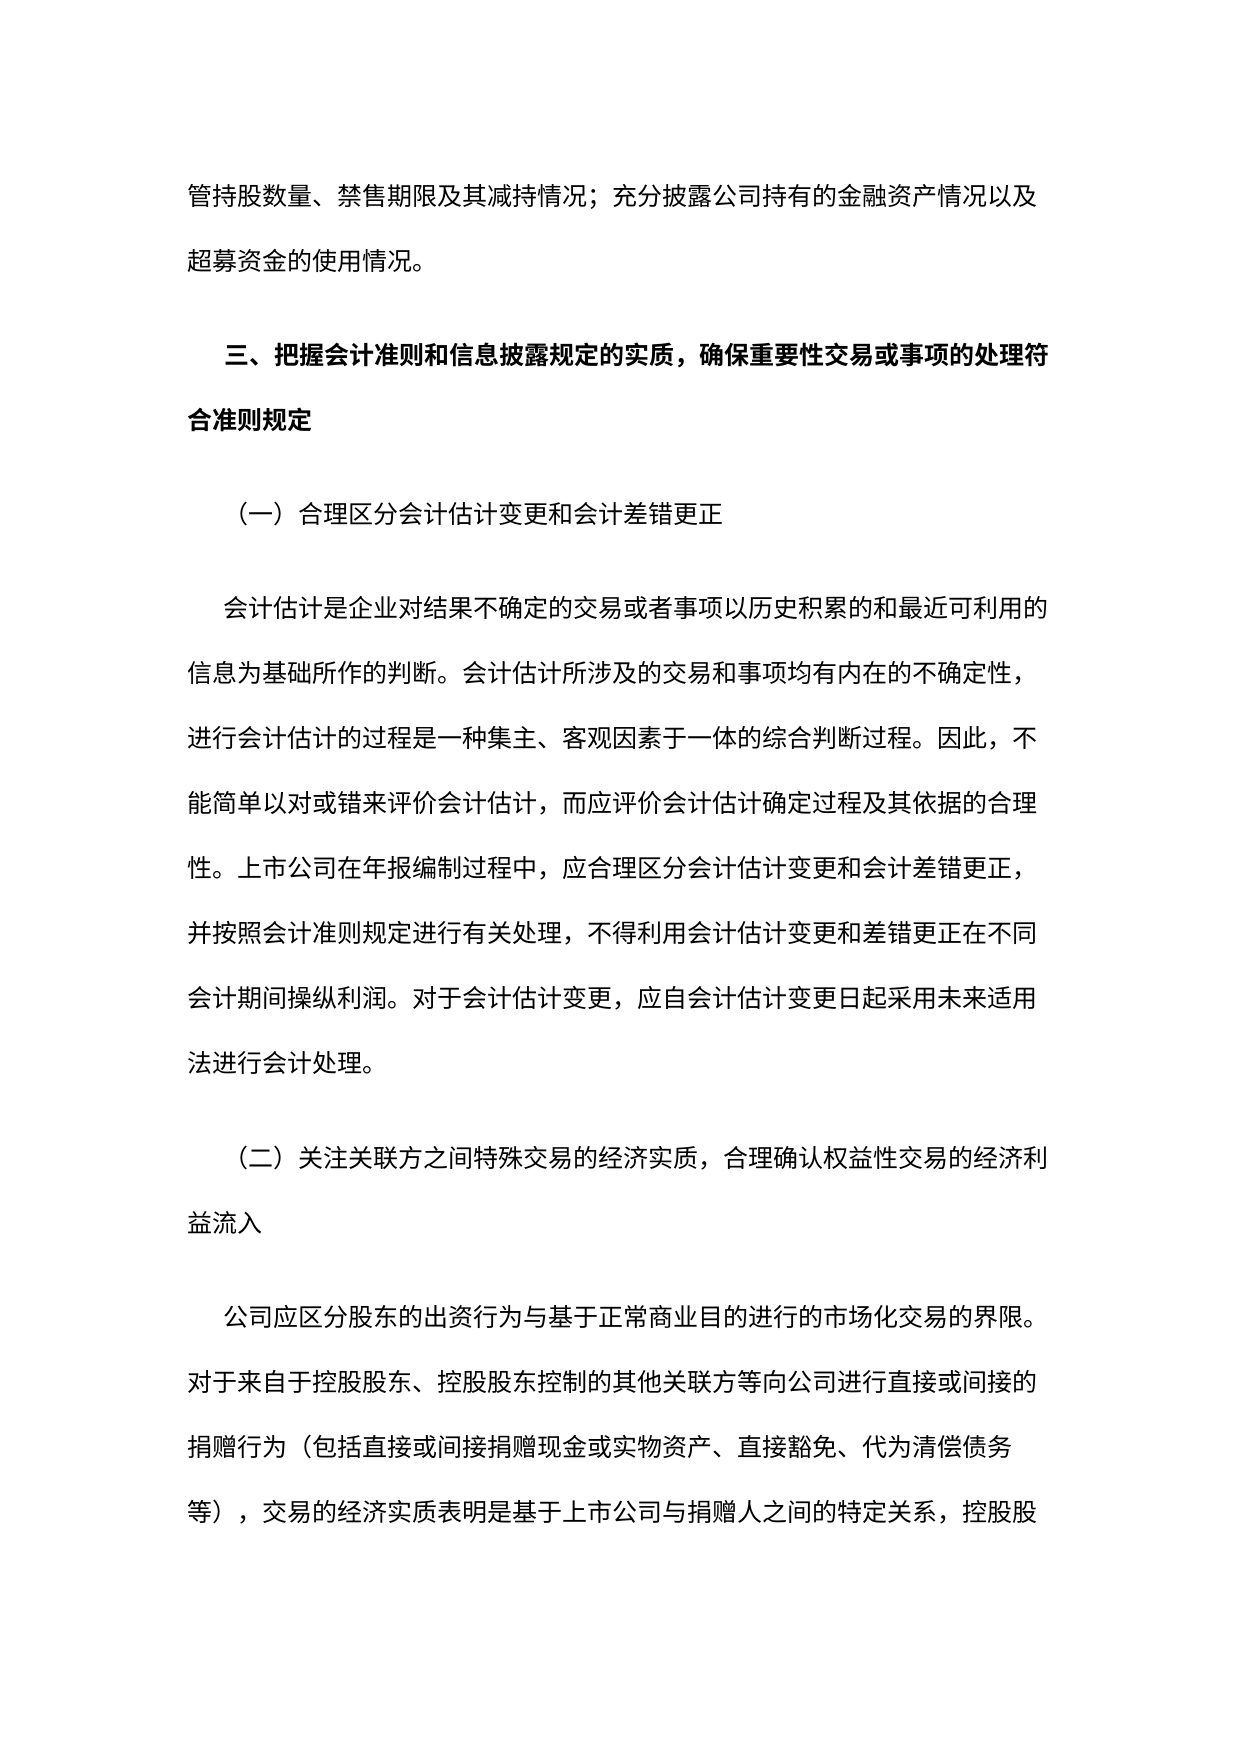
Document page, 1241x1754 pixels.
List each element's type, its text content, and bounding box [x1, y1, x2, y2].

text 会计估计是企业对结果不确定的交易或者事项以历史积累的和最近可利用的信息为基础所作的判断。会计估计所涉及的交易和事项均有内在的不确定性，进行会计估计的过程是一种集主、客观因素于一体的综合判断过程。因此，不能简单以对或错来评价会计估计，而应评价会计估计确定过程及其依据的合理性。上市公司在年报编制过程中，应合理区分会计估计变更和会计差错更正，并按照会计准则规定进行有关处理，不得利用会计估计变更和差错更正在不同会计期间操纵利润。对于会计估计变更，应自会计估计变更日起采用未来适用法进行会计处理。 [187, 574, 1053, 1094]
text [187, 1283, 1053, 1543]
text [187, 162, 1053, 292]
text （一）合理区分会计估计变更和会计差错更正 [187, 480, 1053, 545]
text 三、把握会计准则和信息披露规定的实质，确保重要性交易或事项的处理符合准则规定 [187, 321, 1053, 451]
text （二）关注关联方之间特殊交易的经济实质，合理确认权益性交易的经济利益流入 [187, 1124, 1053, 1254]
